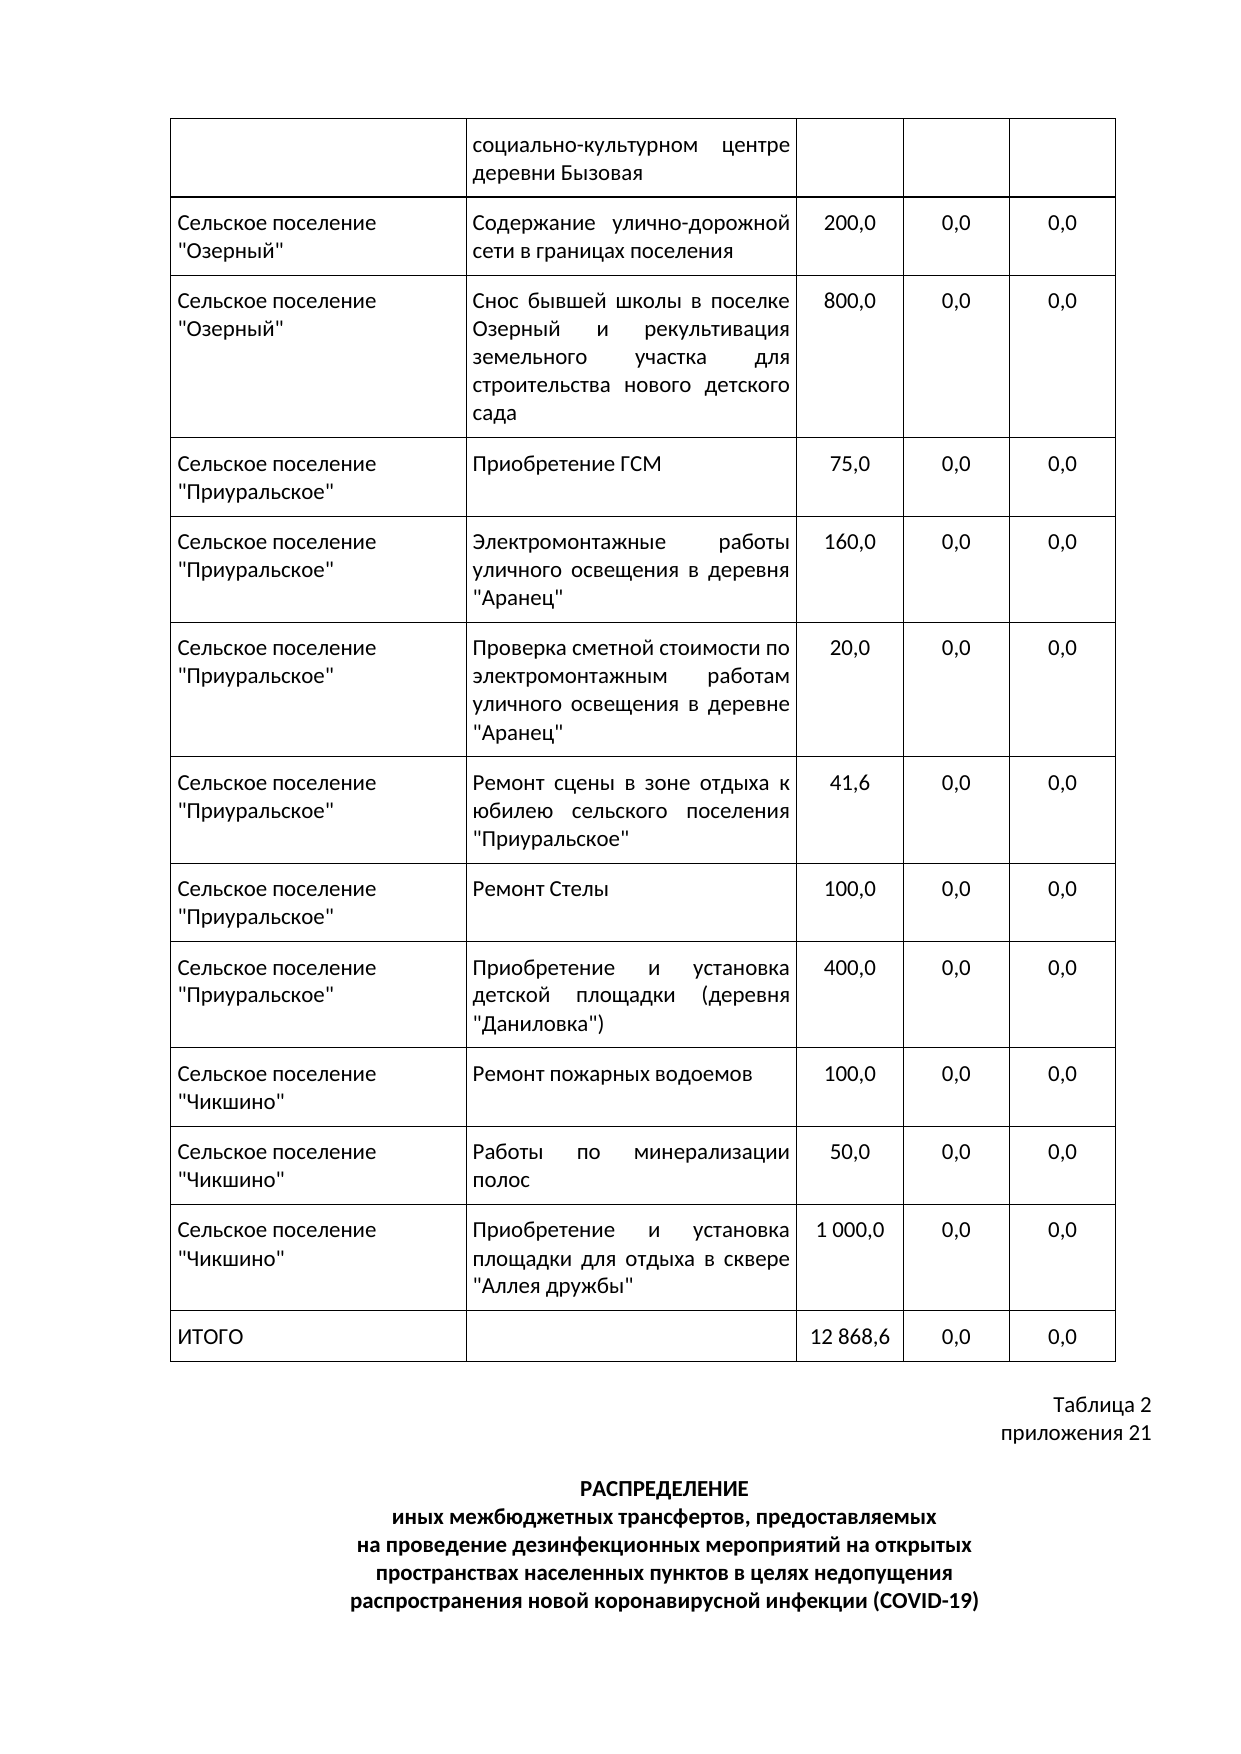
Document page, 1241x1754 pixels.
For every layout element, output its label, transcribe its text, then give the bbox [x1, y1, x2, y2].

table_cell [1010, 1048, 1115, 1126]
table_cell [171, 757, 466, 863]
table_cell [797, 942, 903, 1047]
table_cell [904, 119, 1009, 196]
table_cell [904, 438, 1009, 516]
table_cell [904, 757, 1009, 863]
text приложения 21 [177, 1418, 1152, 1446]
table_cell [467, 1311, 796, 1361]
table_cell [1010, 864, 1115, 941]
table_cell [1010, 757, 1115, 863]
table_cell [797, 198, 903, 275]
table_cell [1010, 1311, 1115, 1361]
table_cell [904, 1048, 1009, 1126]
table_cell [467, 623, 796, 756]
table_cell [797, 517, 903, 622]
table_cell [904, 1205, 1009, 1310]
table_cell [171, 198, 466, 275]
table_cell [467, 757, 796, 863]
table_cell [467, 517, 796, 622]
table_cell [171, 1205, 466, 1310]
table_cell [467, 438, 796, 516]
title РАСПРЕДЕЛЕНИЕ [177, 1474, 1152, 1502]
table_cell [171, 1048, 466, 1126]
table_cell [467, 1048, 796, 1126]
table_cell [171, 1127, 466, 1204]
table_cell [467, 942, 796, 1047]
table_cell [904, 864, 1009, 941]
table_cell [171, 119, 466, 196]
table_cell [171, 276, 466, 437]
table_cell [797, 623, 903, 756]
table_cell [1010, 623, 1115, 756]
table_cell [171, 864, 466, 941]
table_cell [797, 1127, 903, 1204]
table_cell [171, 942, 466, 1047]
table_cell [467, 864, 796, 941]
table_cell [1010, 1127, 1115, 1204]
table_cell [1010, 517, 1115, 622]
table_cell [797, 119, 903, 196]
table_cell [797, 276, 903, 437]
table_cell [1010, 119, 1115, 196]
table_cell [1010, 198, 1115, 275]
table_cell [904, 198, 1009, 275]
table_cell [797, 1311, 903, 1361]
title иных межбюджетных трансфертов, предоставляемых [177, 1502, 1152, 1530]
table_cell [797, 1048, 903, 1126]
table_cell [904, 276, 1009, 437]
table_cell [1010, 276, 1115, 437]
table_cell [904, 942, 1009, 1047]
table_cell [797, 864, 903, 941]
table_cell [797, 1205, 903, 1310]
title пространствах населенных пунктов в целях недопущения [177, 1558, 1152, 1586]
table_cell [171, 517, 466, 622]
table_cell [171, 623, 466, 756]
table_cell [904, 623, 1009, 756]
title распространения новой коронавирусной инфекции (COVID-19) [177, 1586, 1152, 1614]
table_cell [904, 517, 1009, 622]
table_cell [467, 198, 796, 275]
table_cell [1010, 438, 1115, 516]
text Таблица 2 [177, 1390, 1152, 1418]
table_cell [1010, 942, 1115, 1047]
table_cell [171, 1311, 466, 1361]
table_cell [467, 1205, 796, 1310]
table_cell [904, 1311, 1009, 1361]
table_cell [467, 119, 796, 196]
title на проведение дезинфекционных мероприятий на открытых [177, 1530, 1152, 1558]
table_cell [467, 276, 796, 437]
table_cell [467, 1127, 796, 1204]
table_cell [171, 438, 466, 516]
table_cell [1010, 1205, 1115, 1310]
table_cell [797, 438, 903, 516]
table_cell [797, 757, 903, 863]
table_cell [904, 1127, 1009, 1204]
